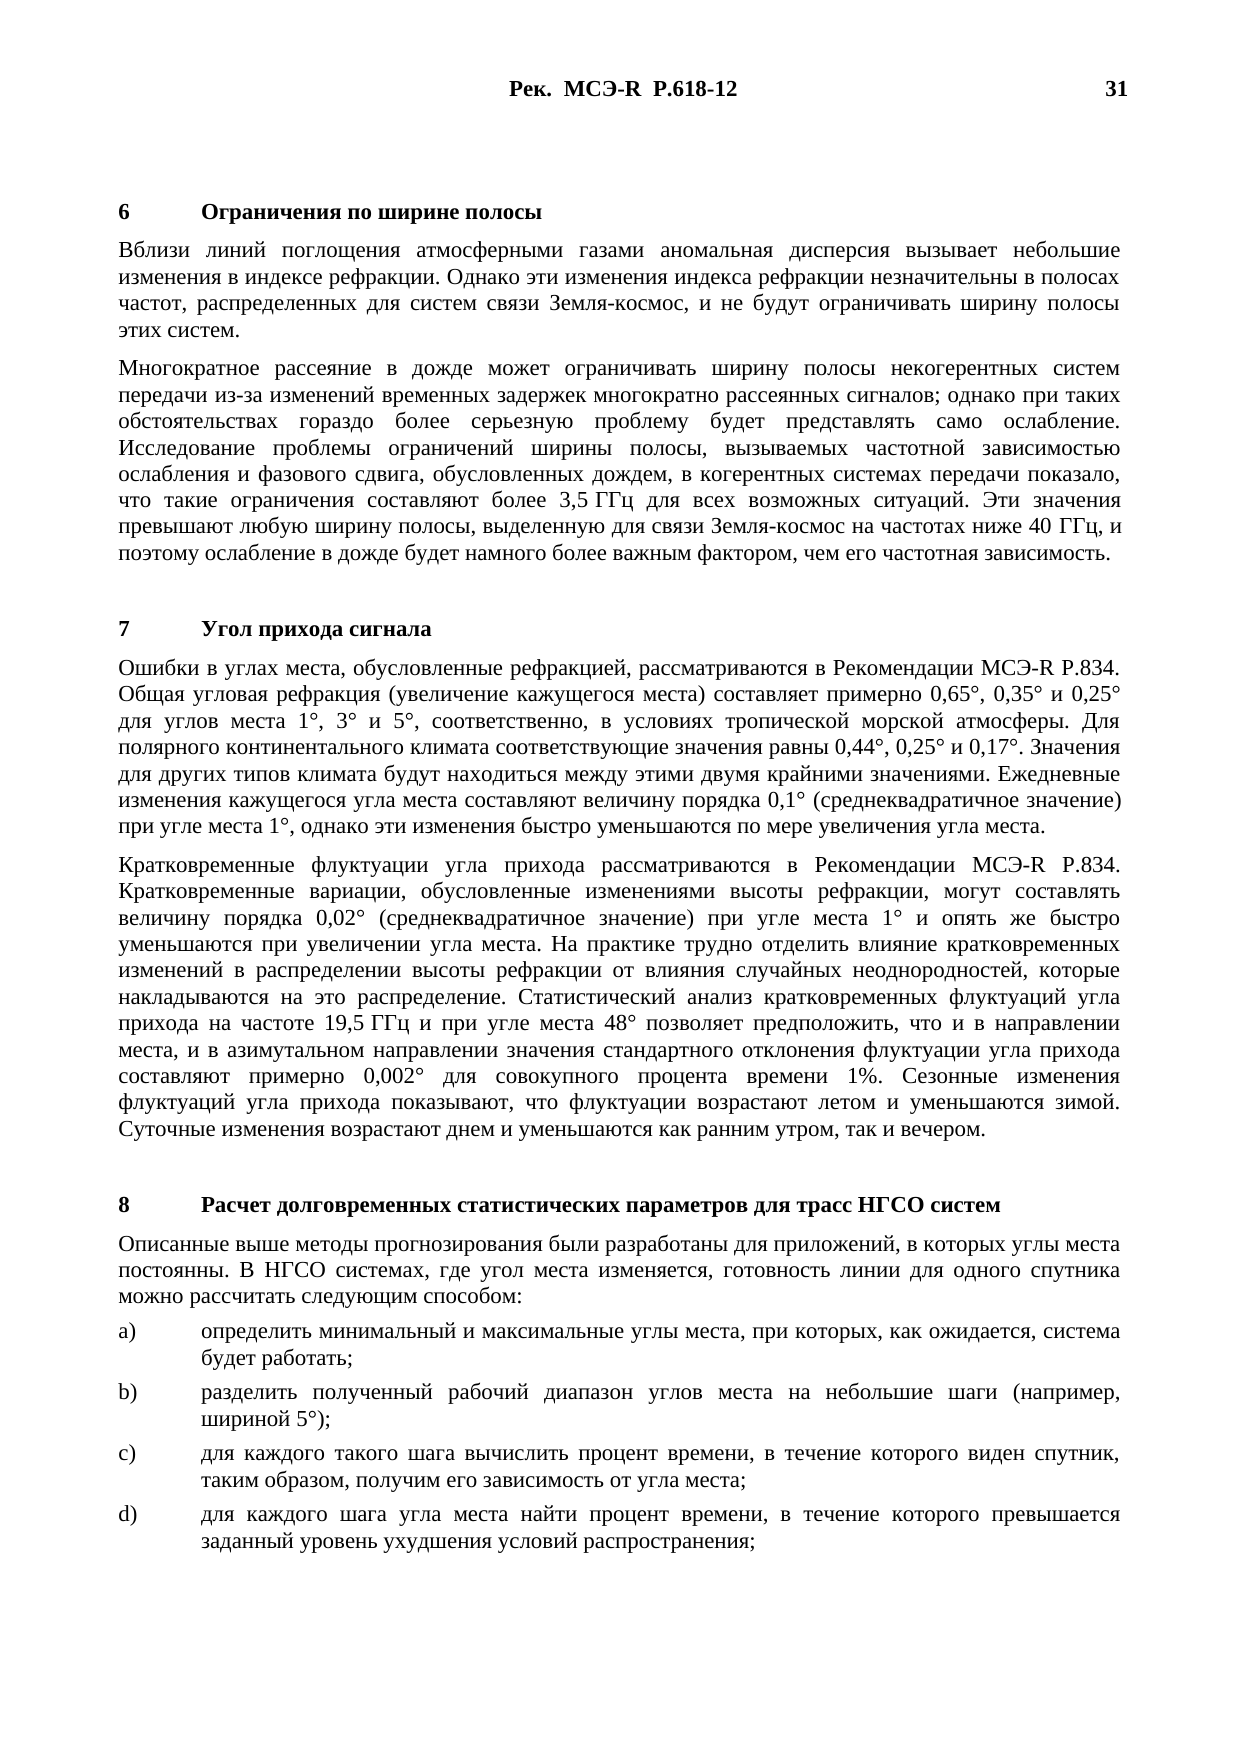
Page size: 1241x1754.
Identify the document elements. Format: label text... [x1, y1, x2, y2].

text Многократное рассеяние в дожде может ограничивать ширину полосы некогерентных систем передачи из-за изменений временных задержек многократно рассеянных сигналов; однако при таких обстоятельствах гораздо более серьезную проблему будет представлять само ослабление. Исследование проблемы ограничений ширины полосы, вызываемых частотной зависимостью ослабления и фазового сдвига, обусловленных дождем, в когерентных системах передачи показало, что такие ограничения составляют более 3,5 ГГц для всех возможных ситуаций. Эти значения превышают любую ширину полосы, выделенную для связи Земля-космос на частотах ниже 40 ГГц, и поэтому ослабление в дожде будет намного более важным фактором, чем его частотная зависимость. [118, 354, 1122, 565]
text a) определить минимальный и максимальные углы места, при которых, как ожидается, система будет работать; [118, 1317, 1122, 1370]
text d) для каждого шага угла места найти процент времени, в течение которого превышается заданный уровень ухудшения условий распространения; [118, 1500, 1122, 1553]
text Описанные выше методы прогнозирования были разработаны для приложений, в которых углы места постоянны. В НГСО системах, где угол места изменяется, готовность линии для одного спутника можно рассчитать следующим способом: [118, 1230, 1122, 1309]
subtitle 6 Ограничения по ширине полосы [118, 198, 1122, 224]
text c) для каждого такого шага вычислить процент времени, в течение которого виден спутник, таким образом, получим его зависимость от угла места; [118, 1439, 1122, 1492]
text Кратковременные флуктуации угла прихода рассматриваются в Рекомендации МСЭ-R P.834. Кратковременные вариации, обусловленные изменениями высоты рефракции, могут составлять величину порядка 0,02° (среднеквадратичное значение) при угле места 1° и опять же быстро уменьшаются при увеличении угла места. На практике трудно отделить влияние кратковременных изменений в распределении высоты рефракции от влияния случайных неоднородностей, которые накладываются на это распределение. Статистический анализ кратковременных флуктуаций угла прихода на частоте 19,5 ГГц и при угле места 48° позволяет предположить, что и в направлении места, и в азимутальном направлении значения стандартного отклонения флуктуации угла прихода составляют примерно 0,002° для совокупного процента времени 1%. Сезонные изменения флуктуаций угла прихода показывают, что флуктуации возрастают летом и уменьшаются зимой. Суточные изменения возрастают днем и уменьшаются как ранним утром, так и вечером. [118, 851, 1122, 1141]
text b) разделить полученный рабочий диапазон углов места на небольшие шаги (например, шириной 5°); [118, 1378, 1122, 1431]
text Вблизи линий поглощения атмосферными газами аномальная дисперсия вызывает небольшие изменения в индексе рефракции. Однако эти изменения индекса рефракции незначительны в полосах частот, распределенных для систем связи Земля-космос, и не будут ограничивать ширину полосы этих систем. [118, 237, 1122, 342]
subtitle 8 Расчет долговременных статистических параметров для трасс НГСО систем [118, 1191, 1122, 1217]
text Ошибки в углах места, обусловленные рефракцией, рассматриваются в Рекомендации МСЭ-R P.834. Общая угловая рефракция (увеличение кажущегося места) составляет примерно 0,65°, 0,35° и 0,25° для углов места 1°, 3° и 5°, соответственно, в условиях тропической морской атмосферы. Для полярного континентального климата соответствующие значения равны 0,44°, 0,25° и 0,17°. Значения для других типов климата будут находиться между этими двумя крайними значениями. Ежедневные изменения кажущегося угла места составляют величину порядка 0,1° (среднеквадратичное значение) при угле места 1°, однако эти изменения быстро уменьшаются по мере увеличения угла места. [118, 654, 1122, 839]
subtitle 7 Угол прихода сигнала [118, 615, 1122, 642]
